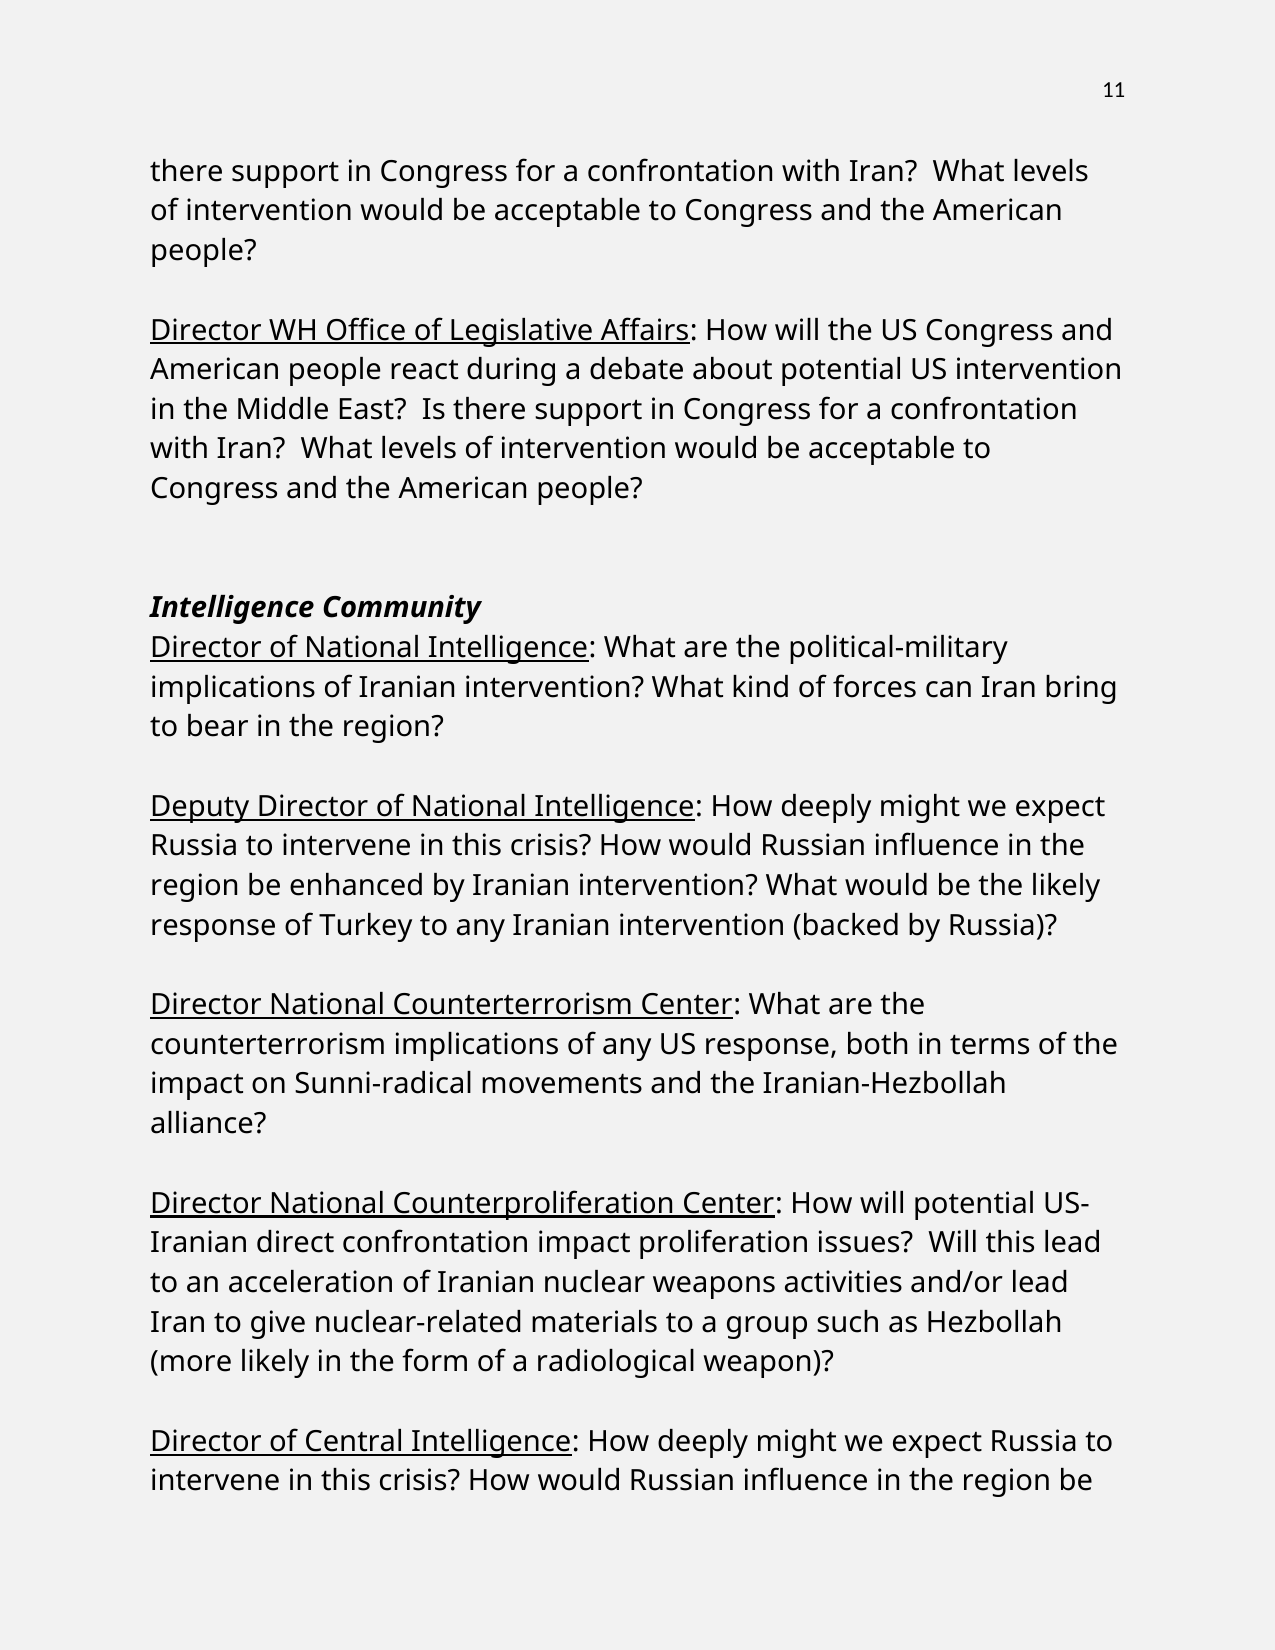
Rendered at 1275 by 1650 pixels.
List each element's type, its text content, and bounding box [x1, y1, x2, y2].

text Director of National Intelligence: What are the political-military implications of Iranian intervention? What kind of forces can Iran bring to bear in the region? [150, 626, 1125, 745]
text Director National Counterterrorism Center: What are the counterterrorism implications of any US response, both in terms of the impact on Sunni-radical movements and the Iranian-Hezbollah alliance? [150, 983, 1125, 1142]
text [150, 150, 1125, 269]
text Deputy Director of National Intelligence: How deeply might we expect Russia to intervene in this crisis? How would Russian influence in the region be enhanced by Iranian intervention? What would be the likely response of Turkey to any Iranian intervention (backed by Russia)? [150, 785, 1125, 944]
text Intelligence Community [150, 587, 1125, 626]
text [150, 1420, 1125, 1499]
text Director National Counterproliferation Center: How will potential US-Iranian direct confrontation impact proliferation issues? Will this lead to an acceleration of Iranian nuclear weapons activities and/or lead Iran to give nuclear-related materials to a group such as Hezbollah (more likely in the form of a radiological weapon)? [150, 1182, 1125, 1380]
text Director WH Office of Legislative Affairs: How will the US Congress and American people react during a debate about potential US intervention in the Middle East? Is there support in Congress for a confrontation with Iran? What levels of intervention would be acceptable to Congress and the American people? [150, 309, 1125, 507]
